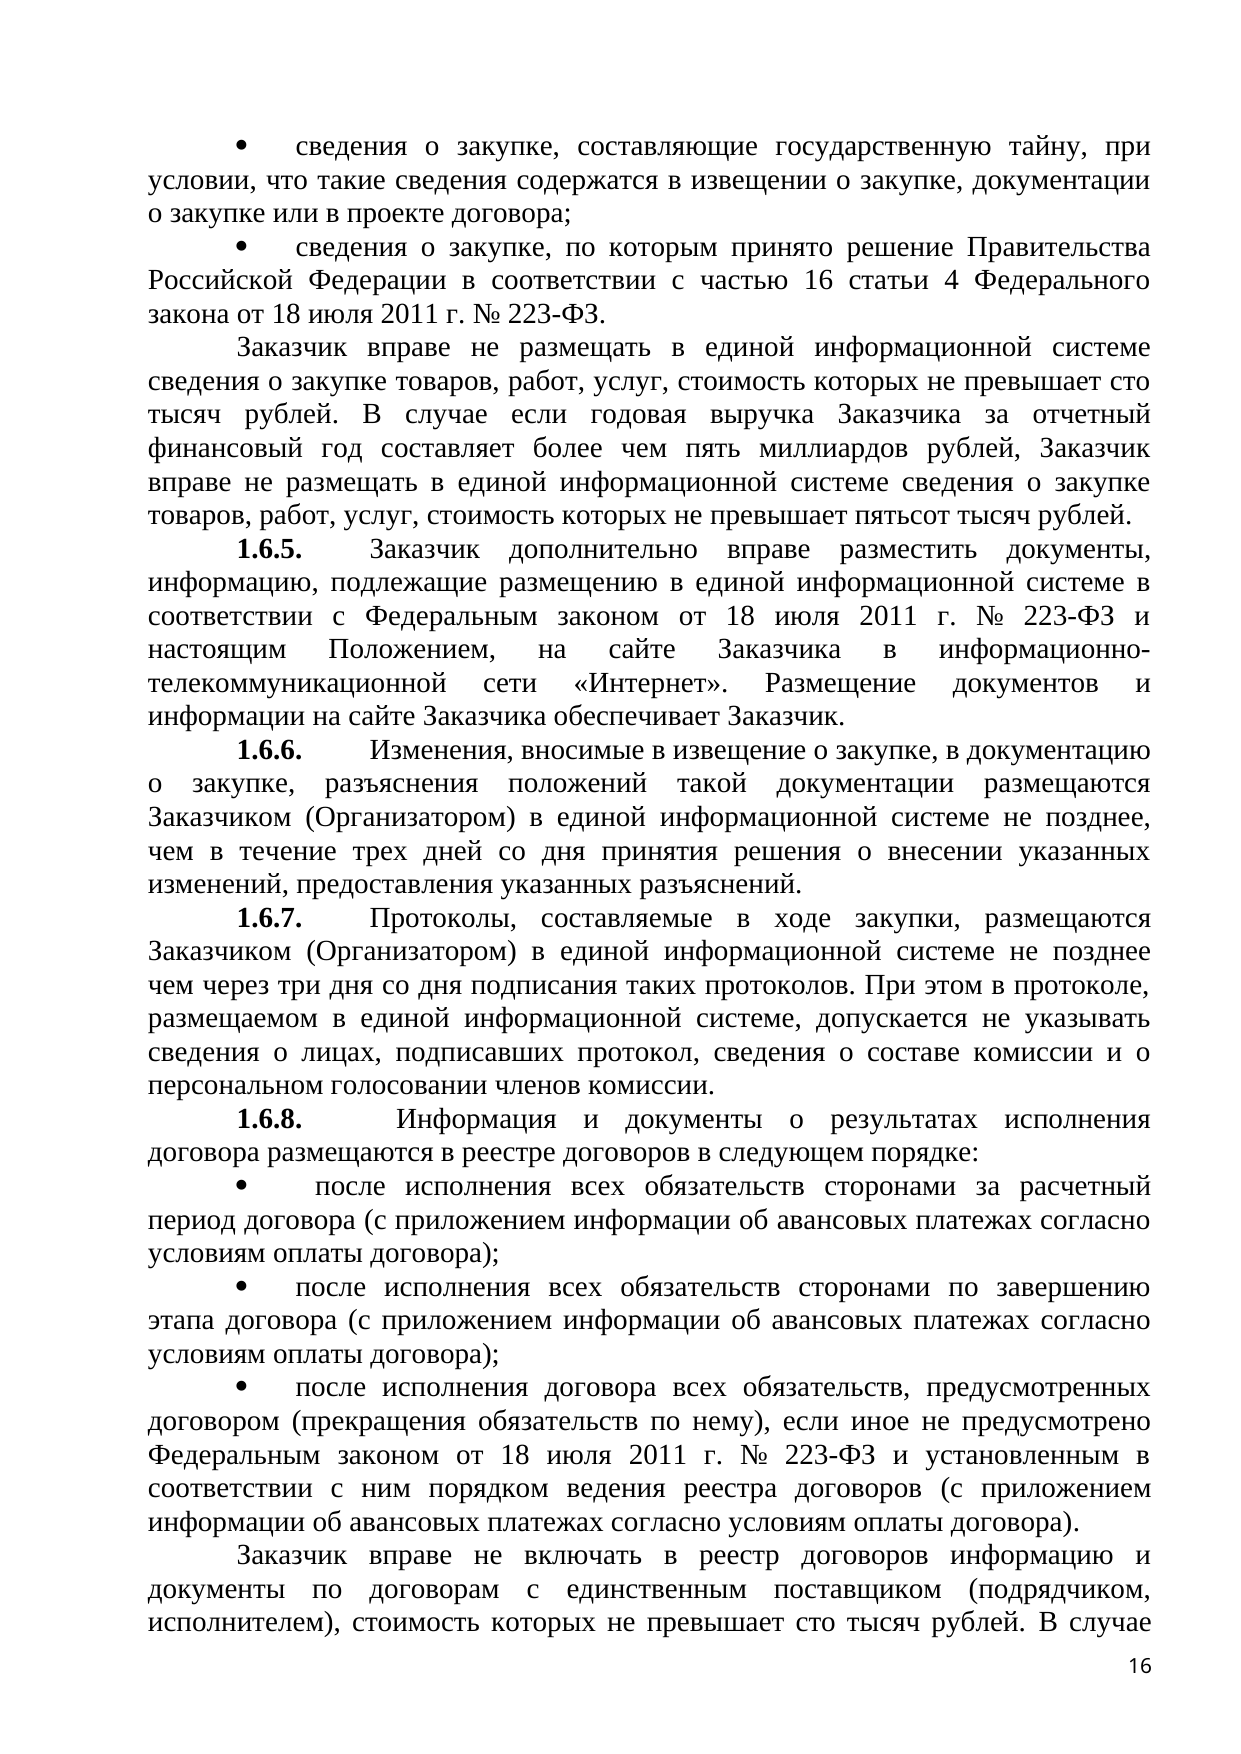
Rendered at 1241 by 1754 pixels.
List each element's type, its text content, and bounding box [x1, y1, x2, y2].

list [148, 1537, 1152, 1638]
list Протоколы, составляемые в ходе закупки, размещаются Заказчиком (Организатором) в единой информационной системе не позднее чем через три дня со дня подписания таких протоколов. При этом в протоколе, размещаемом в единой информационной системе, допускается не указывать сведения о лицах, подписавших протокол, сведения о составе комиссии и о персональном голосовании членов комиссии. [148, 900, 1152, 1101]
list Изменения, вносимые в извещение о закупке, в документацию о закупке, разъяснения положений такой документации размещаются Заказчиком (Организатором) в единой информационной системе не позднее, чем в течение трех дней со дня принятия решения о внесении указанных изменений, предоставления указанных разъяснений. [148, 732, 1152, 900]
list после исполнения всех обязательств сторонами по завершению этапа договора (с приложением информации об авансовых платежах согласно условиям оплаты договора); [148, 1269, 1152, 1369]
list сведения о закупке, по которым принято решение Правительства Российской Федерации в соответствии с частью 16 статьи 4 Федерального закона от 18 июля 2011 г. № 223-ФЗ. [148, 229, 1152, 329]
list сведения о закупке, составляющие государственную тайну, при условии, что такие сведения содержатся в извещении о закупке, документации о закупке или в проекте договора; [148, 128, 1152, 229]
list Информация и документы о результатах исполнения договора размещаются в реестре договоров в следующем порядке: [148, 1101, 1152, 1168]
list Заказчик дополнительно вправе разместить документы, информацию, подлежащие размещению в единой информационной системе в соответствии с Федеральным законом от 18 июля 2011 г. № 223-ФЗ и настоящим Положением, на сайте Заказчика в информационно-телекоммуникационной сети «Интернет». Размещение документов и информации на сайте Заказчика обеспечивает Заказчик. [148, 531, 1152, 732]
text Заказчик вправе не размещать в единой информационной системе сведения о закупке товаров, работ, услуг, стоимость которых не превышает сто тысяч рублей. В случае если годовая выручка Заказчика за отчетный финансовый год составляет более чем пять миллиардов рублей, Заказчик вправе не размещать в единой информационной системе сведения о закупке товаров, работ, услуг, стоимость которых не превышает пятьсот тысяч рублей. [148, 329, 1152, 531]
list после исполнения всех обязательств сторонами за расчетный период договора (с приложением информации об авансовых платежах согласно условиям оплаты договора); [148, 1168, 1152, 1269]
list после исполнения договора всех обязательств, предусмотренных договором (прекращения обязательств по нему), если иное не предусмотрено Федеральным законом от 18 июля 2011 г. № 223-ФЗ и установленным в соответствии с ним порядком ведения реестра договоров (с приложением информации об авансовых платежах согласно условиям оплаты договора). [148, 1369, 1152, 1537]
